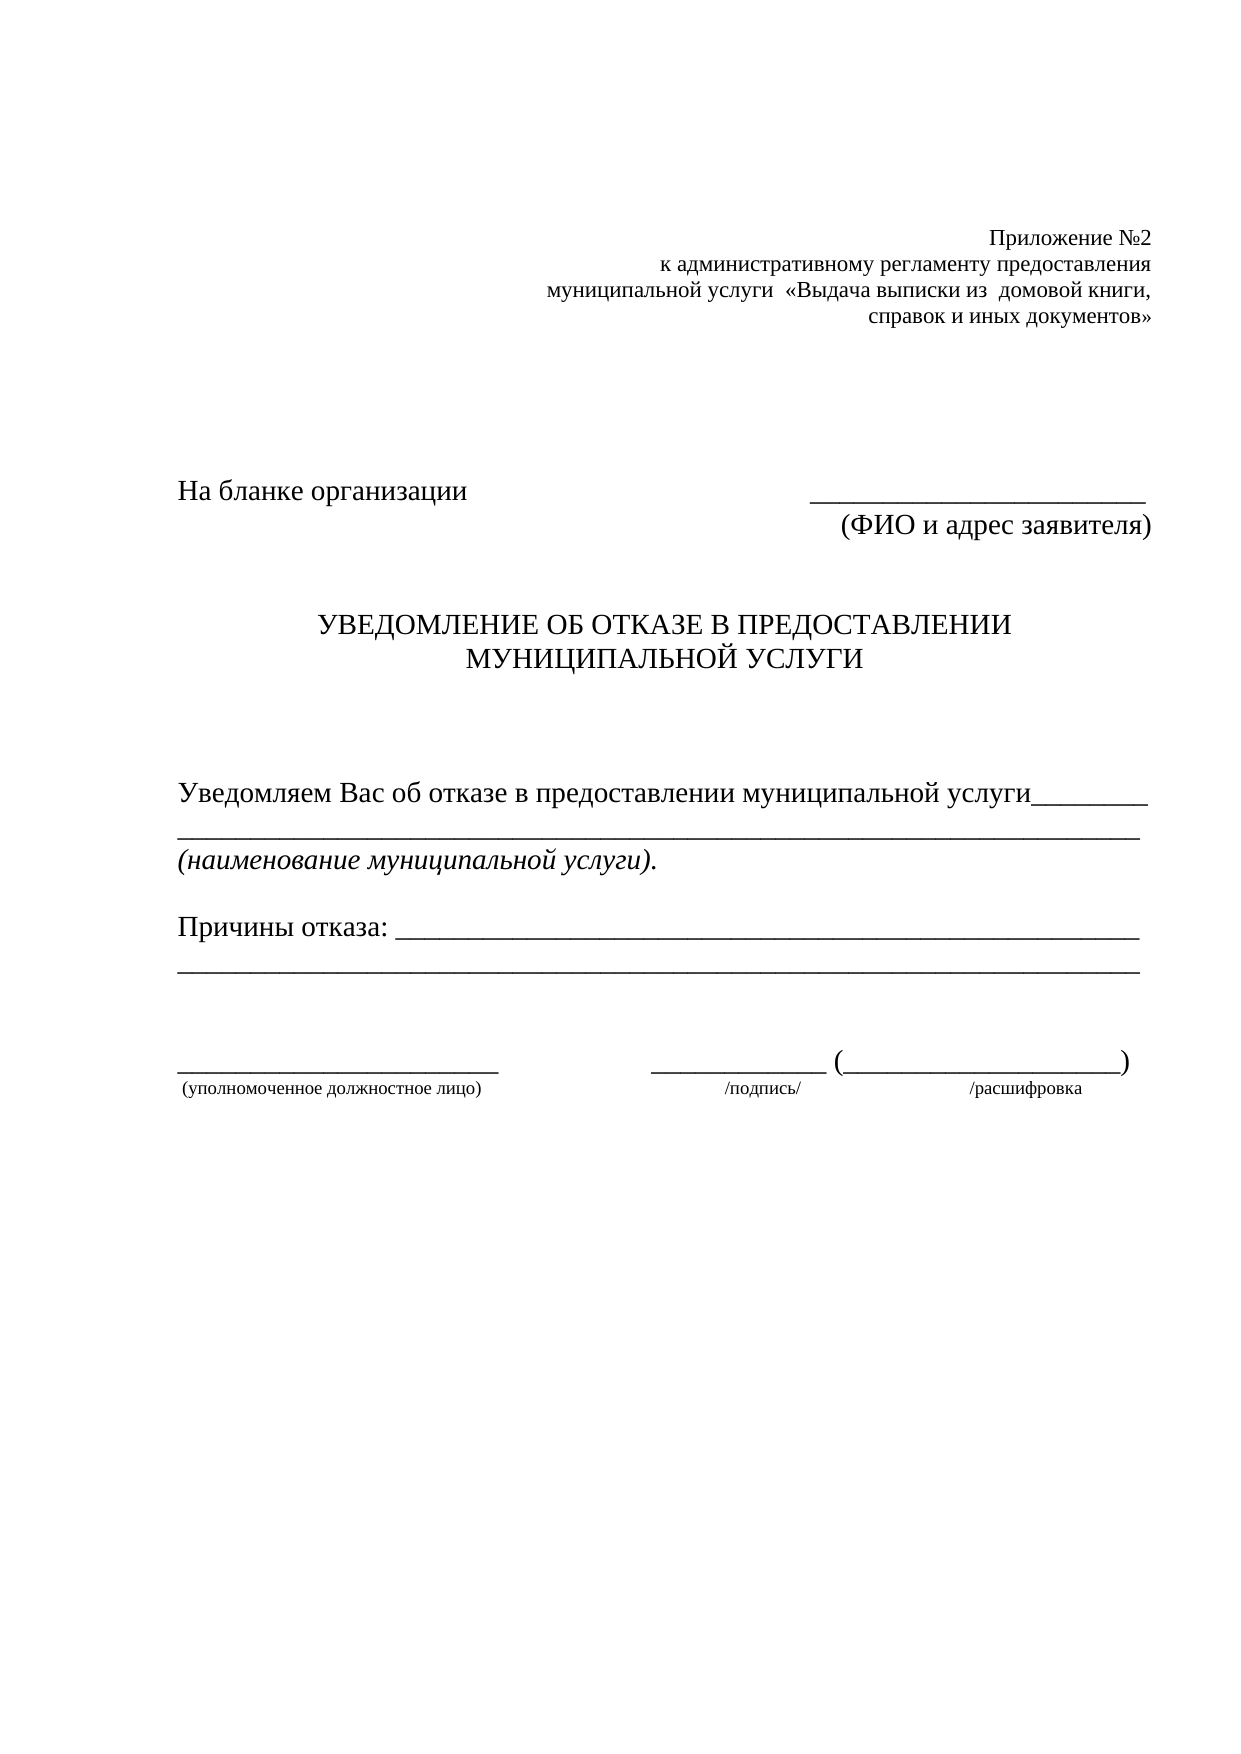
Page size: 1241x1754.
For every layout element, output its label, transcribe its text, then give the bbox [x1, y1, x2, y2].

text Приложение №2 [177, 223, 1152, 250]
text __________________________________________________________________ [177, 809, 1152, 842]
text __________________________________________________________________ [177, 943, 1152, 976]
text УВЕДОМЛЕНИЕ ОБ ОТКАЗЕ В ПРЕДОСТАВЛЕНИИ [177, 607, 1152, 641]
text На бланке организации _______________________ [177, 473, 1152, 507]
text Уведомляем Вас об отказе в предоставлении муниципальной услуги________ [177, 775, 1152, 809]
text ______________________ ____________ (___________________) [177, 1043, 1152, 1077]
text (ФИО и адрес заявителя) [177, 507, 1152, 540]
text муниципальной услуги «Выдача выписки из домовой книги, [177, 276, 1152, 303]
text (наименование муниципальной услуги). [177, 842, 1152, 876]
text (уполномоченное должностное лицо) /подпись/ /расшифровка [177, 1077, 1152, 1099]
text Причины отказа: ___________________________________________________ [177, 909, 1152, 943]
text справок и иных документов» [177, 303, 1152, 329]
text МУНИЦИПАЛЬНОЙ УСЛУГИ [177, 641, 1152, 674]
text к административному регламенту предоставления [177, 250, 1152, 276]
